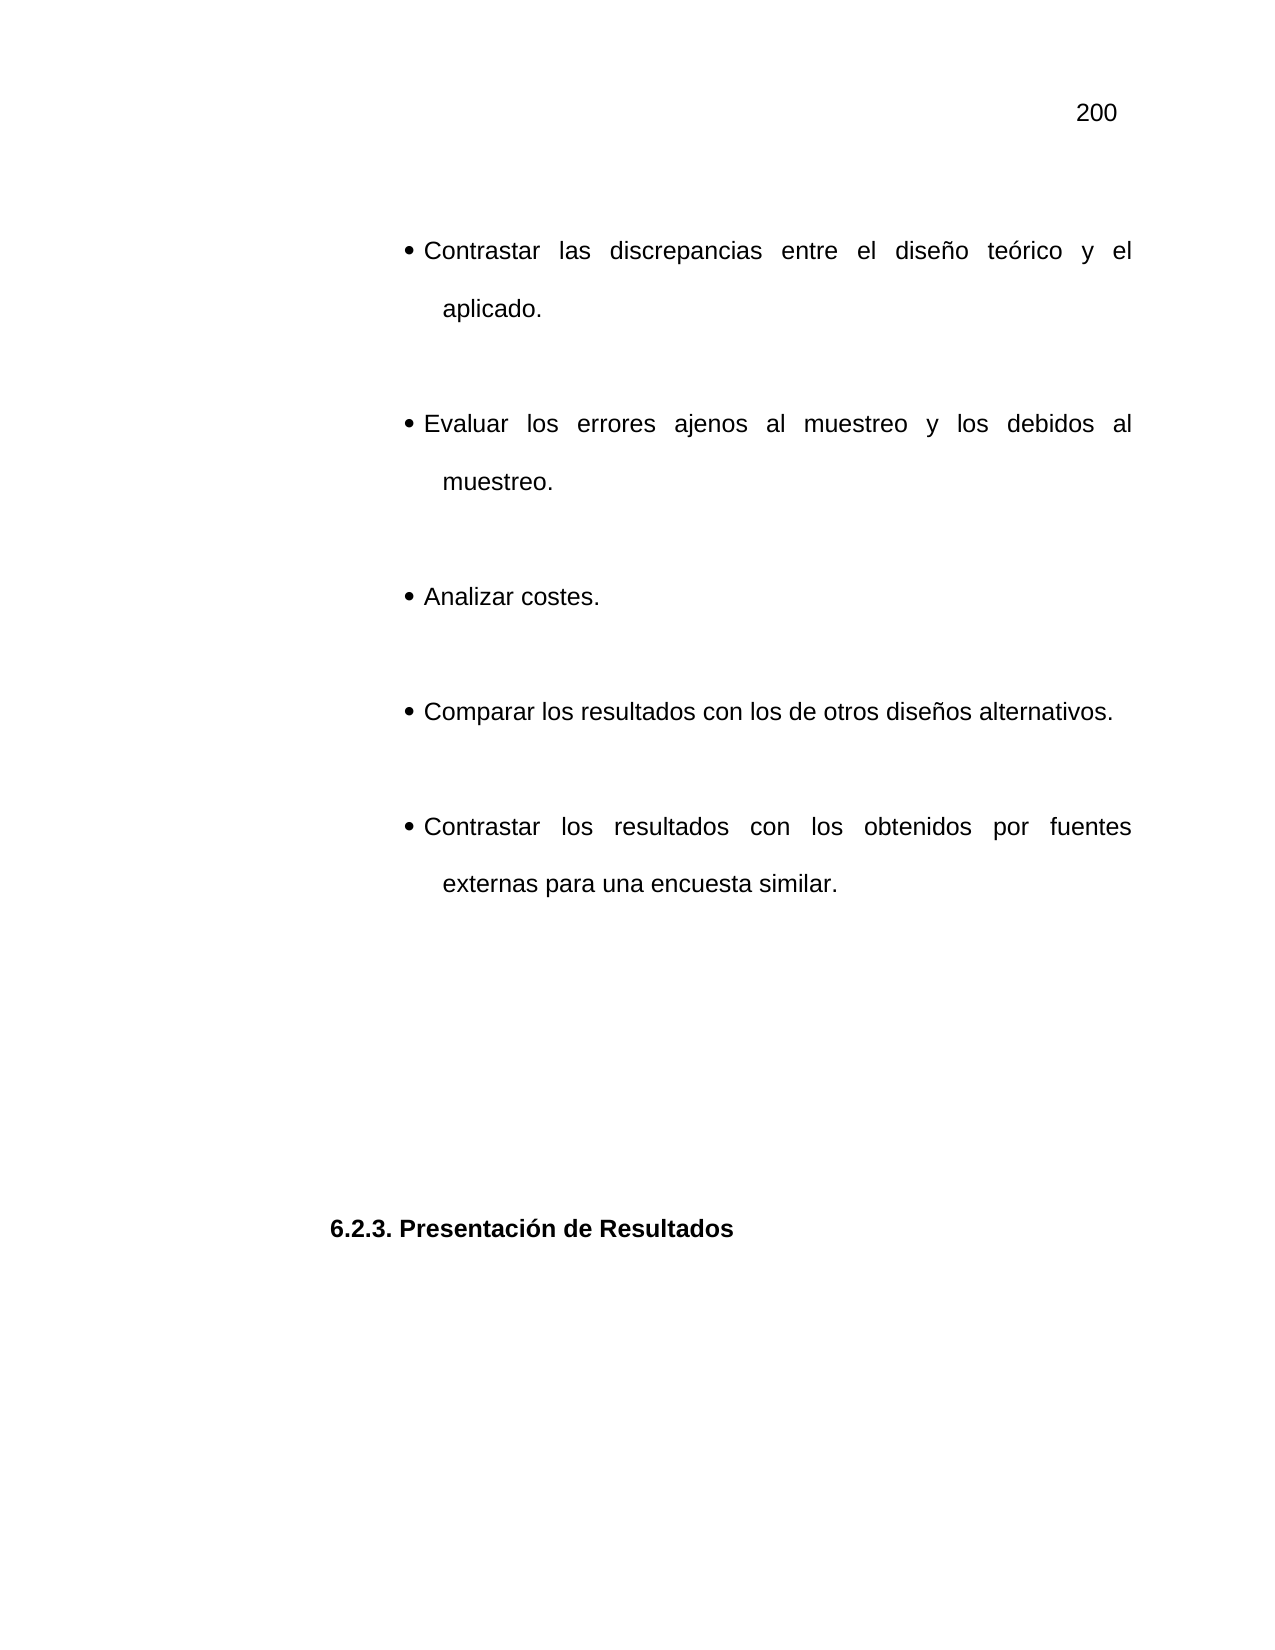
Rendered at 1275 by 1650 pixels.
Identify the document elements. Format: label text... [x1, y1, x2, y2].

list Comparar los resultados con los de otros diseños alternativos. [405, 697, 1133, 726]
text 6.2.3. Presentación de Resultados [330, 1214, 1133, 1243]
list Evaluar los errores ajenos al muestreo y los debidos al muestreo. [405, 409, 1133, 495]
list Analizar costes. [405, 581, 1133, 610]
list Contrastar los resultados con los obtenidos por fuentes externas para una encuesta similar. [405, 812, 1133, 898]
list Contrastar las discrepancias entre el diseño teórico y el aplicado. [405, 236, 1133, 323]
